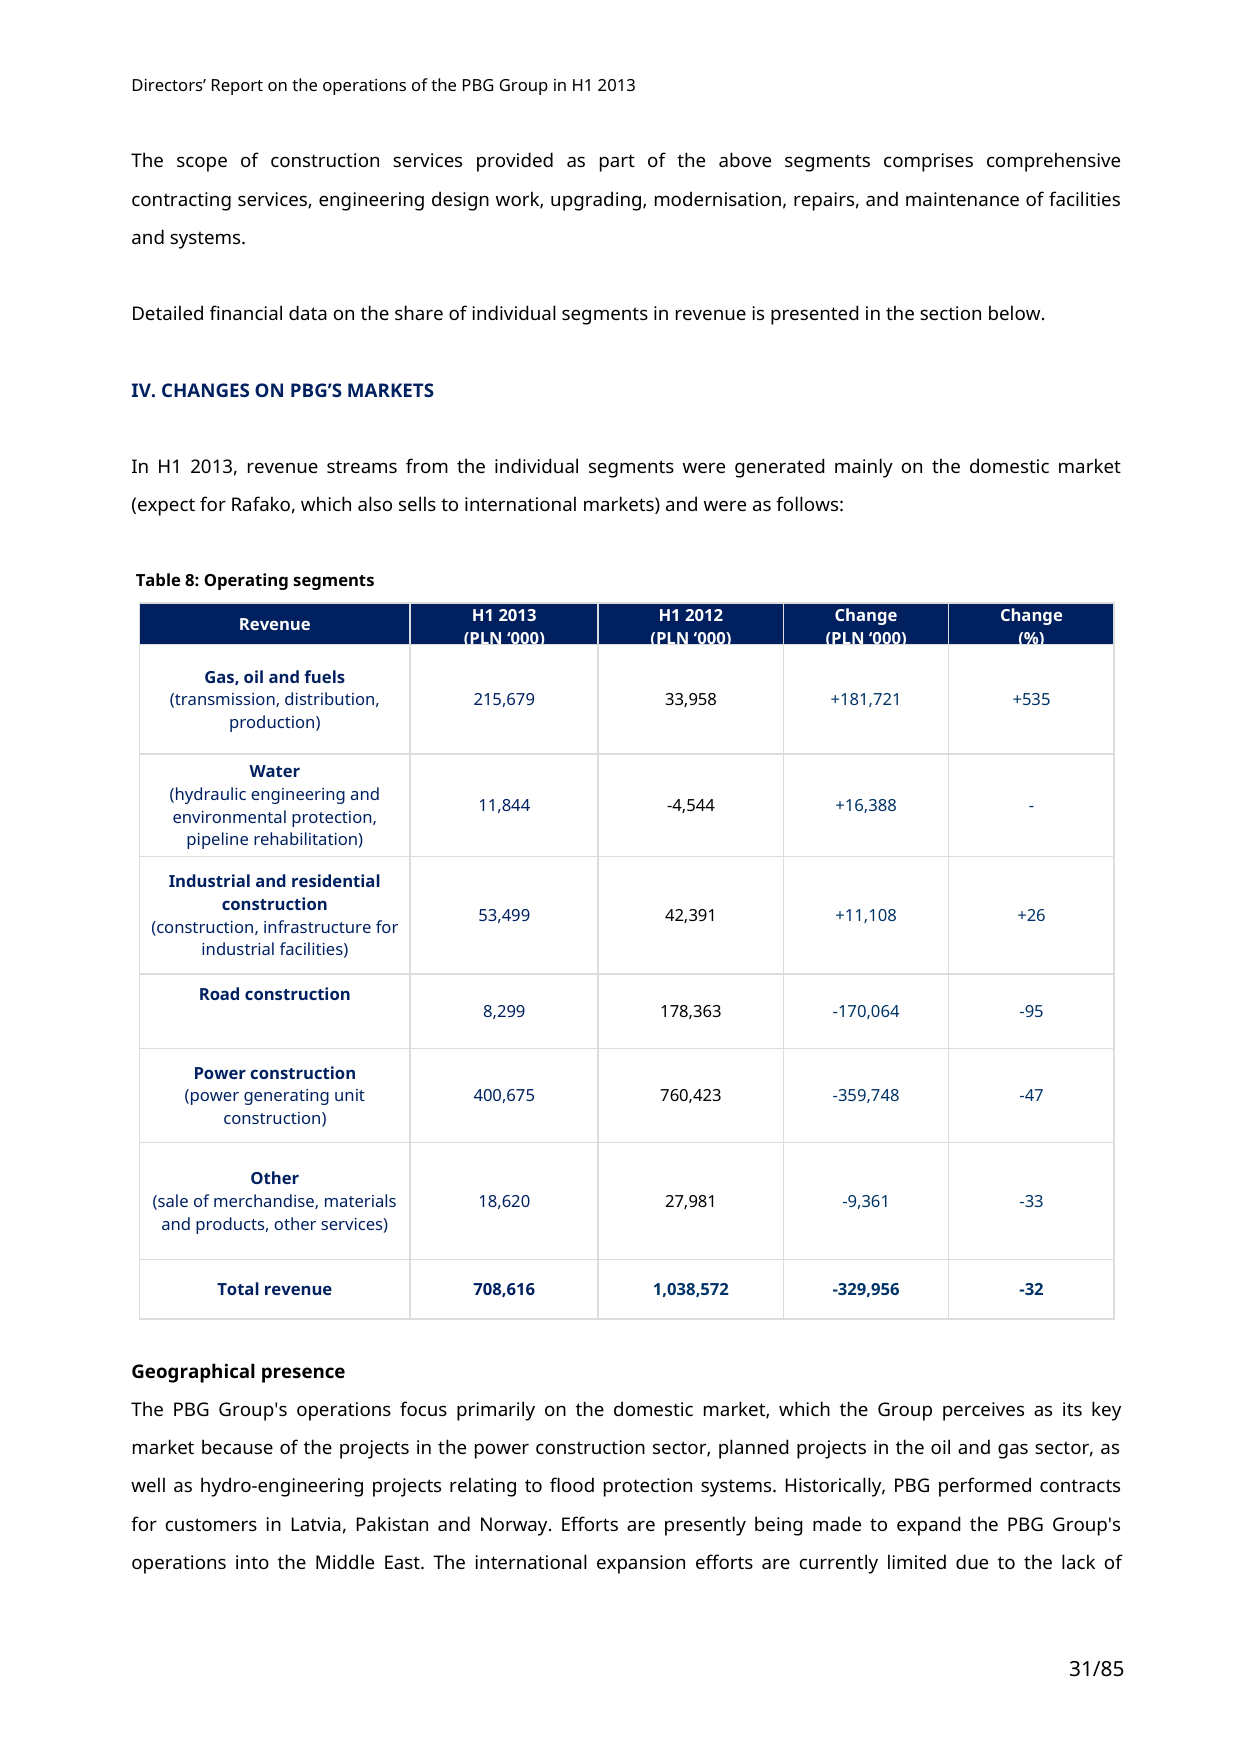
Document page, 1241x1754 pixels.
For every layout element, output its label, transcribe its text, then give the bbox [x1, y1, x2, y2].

text In H1 2013, revenue streams from the individual segments were generated mainly on the domestic market (expect for Rafako, which also sells to international markets) and were as follows: [131, 453, 1122, 517]
table_cell +535 [949, 645, 1113, 753]
table_cell 178,363 [599, 975, 783, 1048]
table_cell 11,844 [411, 755, 597, 856]
table_header Change (%) [949, 604, 1113, 644]
subtitle IV. CHANGES ON PBG’S MARKETS [131, 377, 1122, 403]
table_cell 1,038,572 [599, 1260, 783, 1318]
table_cell 760,423 [599, 1049, 783, 1142]
table_cell -47 [949, 1049, 1113, 1142]
table_header Change (PLN ‘000) [784, 604, 948, 644]
table_cell 8,299 [411, 975, 597, 1048]
table_cell Road construction [140, 975, 409, 1048]
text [131, 1396, 1122, 1575]
table_cell -32 [949, 1260, 1113, 1318]
table_cell 53,499 [411, 857, 597, 973]
table_cell -33 [949, 1143, 1113, 1259]
table_cell 400,675 [411, 1049, 597, 1142]
table_cell Other (sale of merchandise, materials and products, other services) [140, 1143, 409, 1259]
table_cell 42,391 [599, 857, 783, 973]
table_cell -329,956 [784, 1260, 948, 1318]
table_cell +181,721 [784, 645, 948, 753]
table_cell -95 [949, 975, 1113, 1048]
text Detailed financial data on the share of individual segments in revenue is presented in the section below. [131, 301, 1122, 326]
table_cell Gas, oil and fuels (transmission, distribution, production) [140, 645, 409, 753]
table_cell -359,748 [784, 1049, 948, 1142]
table_cell 27,981 [599, 1143, 783, 1259]
text Geographical presence [131, 1358, 1122, 1383]
table_cell +11,108 [784, 857, 948, 973]
text Table 8: Operating segments [131, 568, 1122, 591]
table_cell Water (hydraulic engineering and environmental protection, pipeline rehabilitation) [140, 755, 409, 856]
table_cell -9,361 [784, 1143, 948, 1259]
table_cell 215,679 [411, 645, 597, 753]
table_cell - [949, 755, 1113, 856]
table_cell 18,620 [411, 1143, 597, 1259]
table_header Revenue [140, 604, 409, 644]
table_cell -170,064 [784, 975, 948, 1048]
table_cell -4,544 [599, 755, 783, 856]
table_cell +16,388 [784, 755, 948, 856]
table_cell Total revenue [140, 1260, 409, 1318]
table_cell +26 [949, 857, 1113, 973]
list The scope of construction services provided as part of the above segments comprises comprehensive contracting services, engineering design work, upgrading, modernisation, repairs, and maintenance of facilities and systems. [131, 148, 1122, 250]
table_cell 708,616 [411, 1260, 597, 1318]
table_header H1 2012 (PLN ‘000) [599, 604, 783, 644]
table_cell Power construction (power generating unit construction) [140, 1049, 409, 1142]
table_cell Industrial and residential construction (construction, infrastructure for industrial facilities) [140, 857, 409, 973]
table_header H1 2013 (PLN ‘000) [411, 604, 597, 644]
table_cell 33,958 [599, 645, 783, 753]
